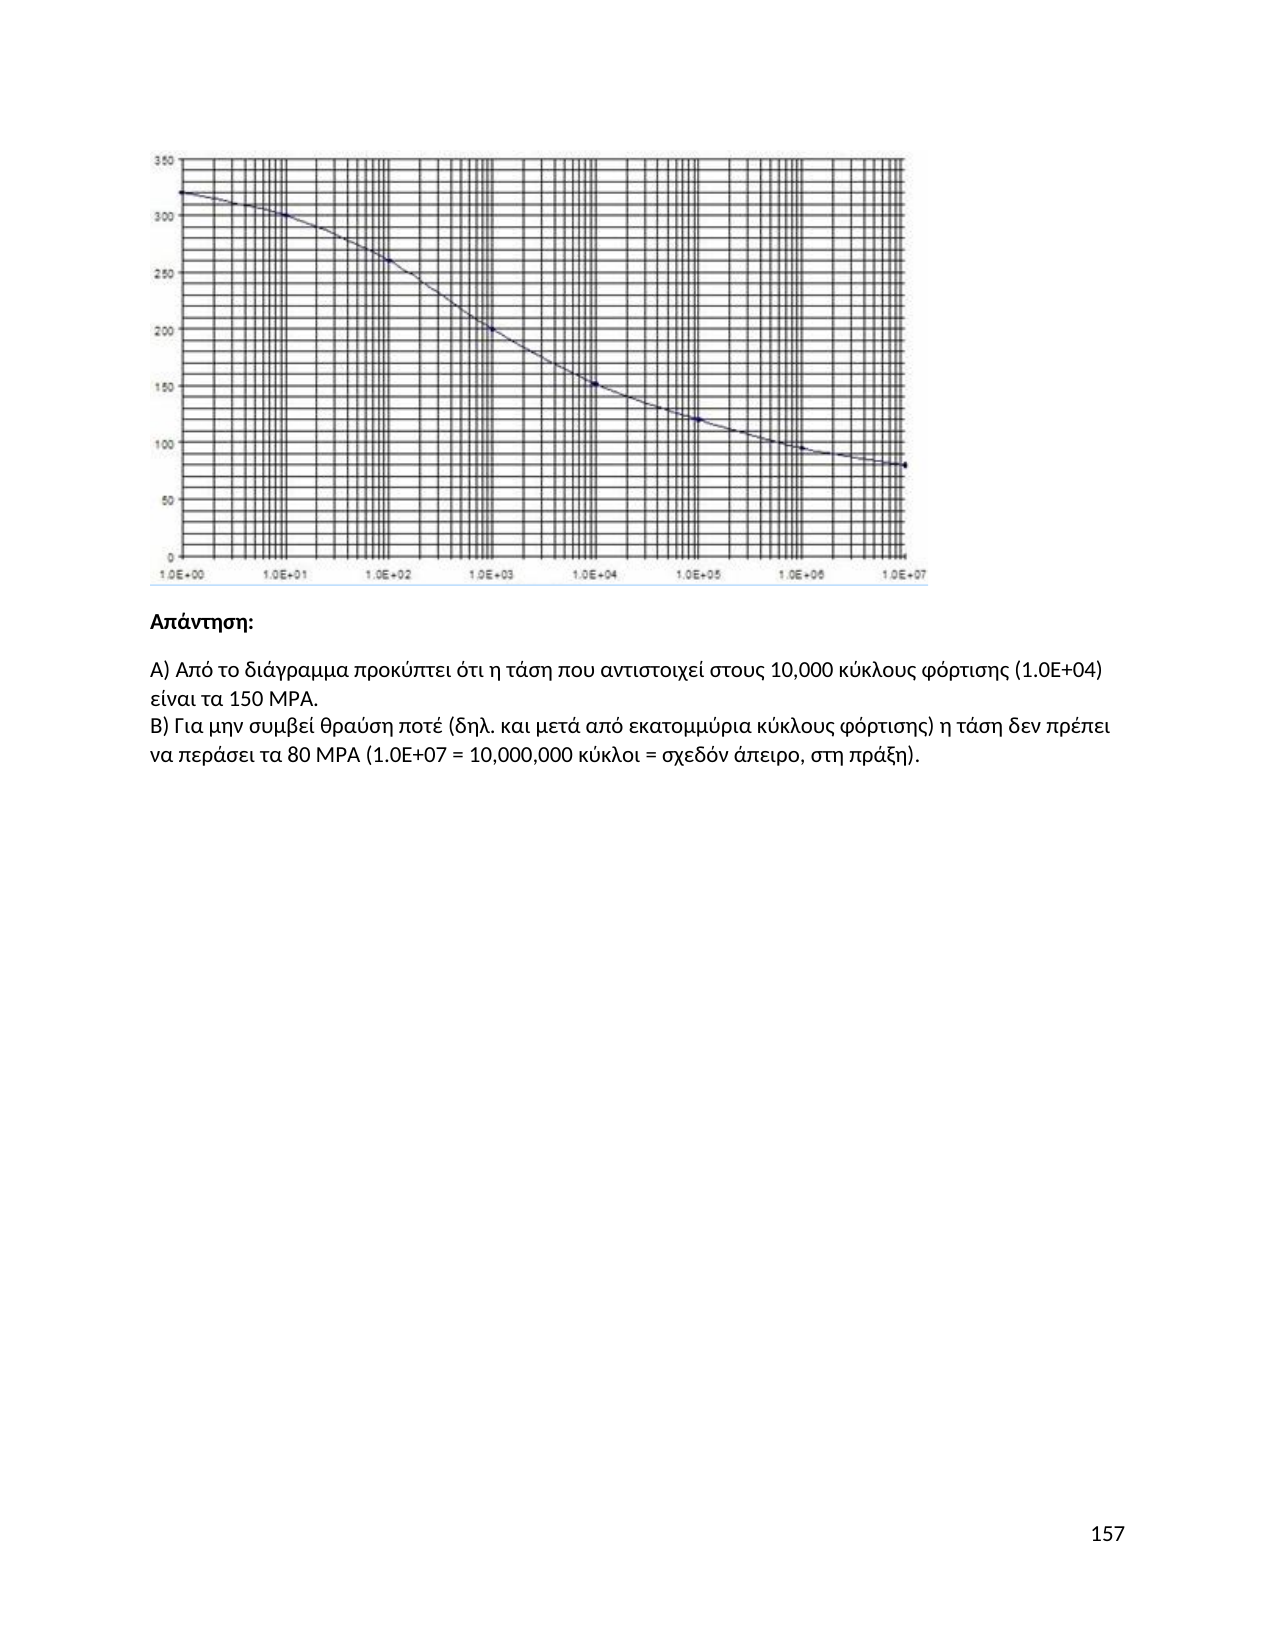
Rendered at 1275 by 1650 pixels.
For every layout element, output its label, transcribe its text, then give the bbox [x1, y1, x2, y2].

text Απάντηση: [150, 607, 1125, 635]
text Α) Από το διάγραμμα προκύπτει ότι η τάση που αντιστοιχεί στους 10,000 κύκλους φόρτισης (1.0Ε+04) είναι τα 150 ΜΡΑ. Β) Για μην συμβεί θραύση ποτέ (δηλ. και μετά από εκατομμύρια κύκλους φόρτισης) η τάση δεν πρέπει να περάσει τα 80 ΜΡΑ (1.0Ε+07 = 10,000,000 κύκλοι = σχεδόν άπειρο, στη πράξη). [150, 656, 1125, 768]
picture [150, 150, 929, 586]
